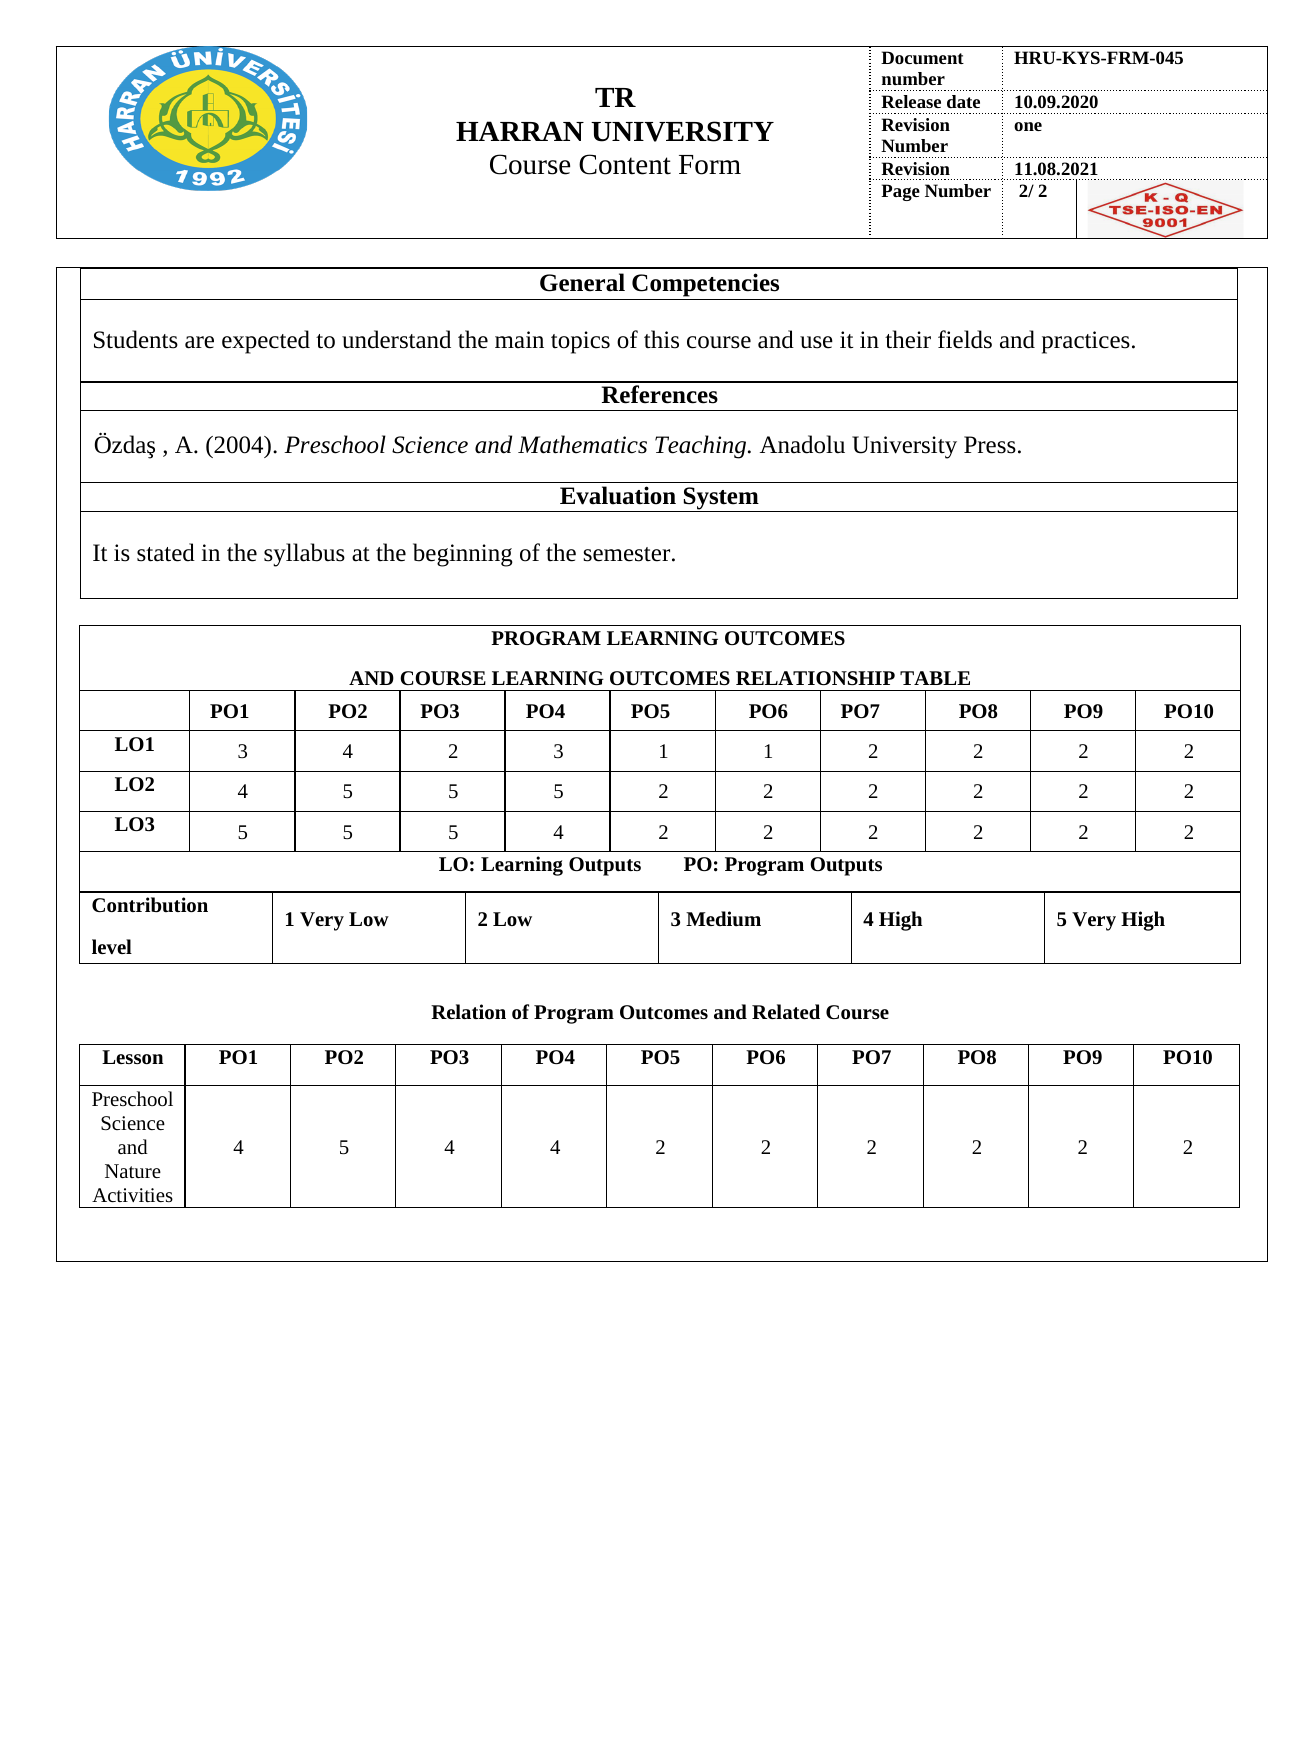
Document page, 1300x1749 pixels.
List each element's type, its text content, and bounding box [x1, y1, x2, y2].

picture [1087, 180, 1244, 238]
picture [108, 46, 308, 191]
table_header Relation of Program Outcomes and Related Course [57, 268, 1267, 1261]
